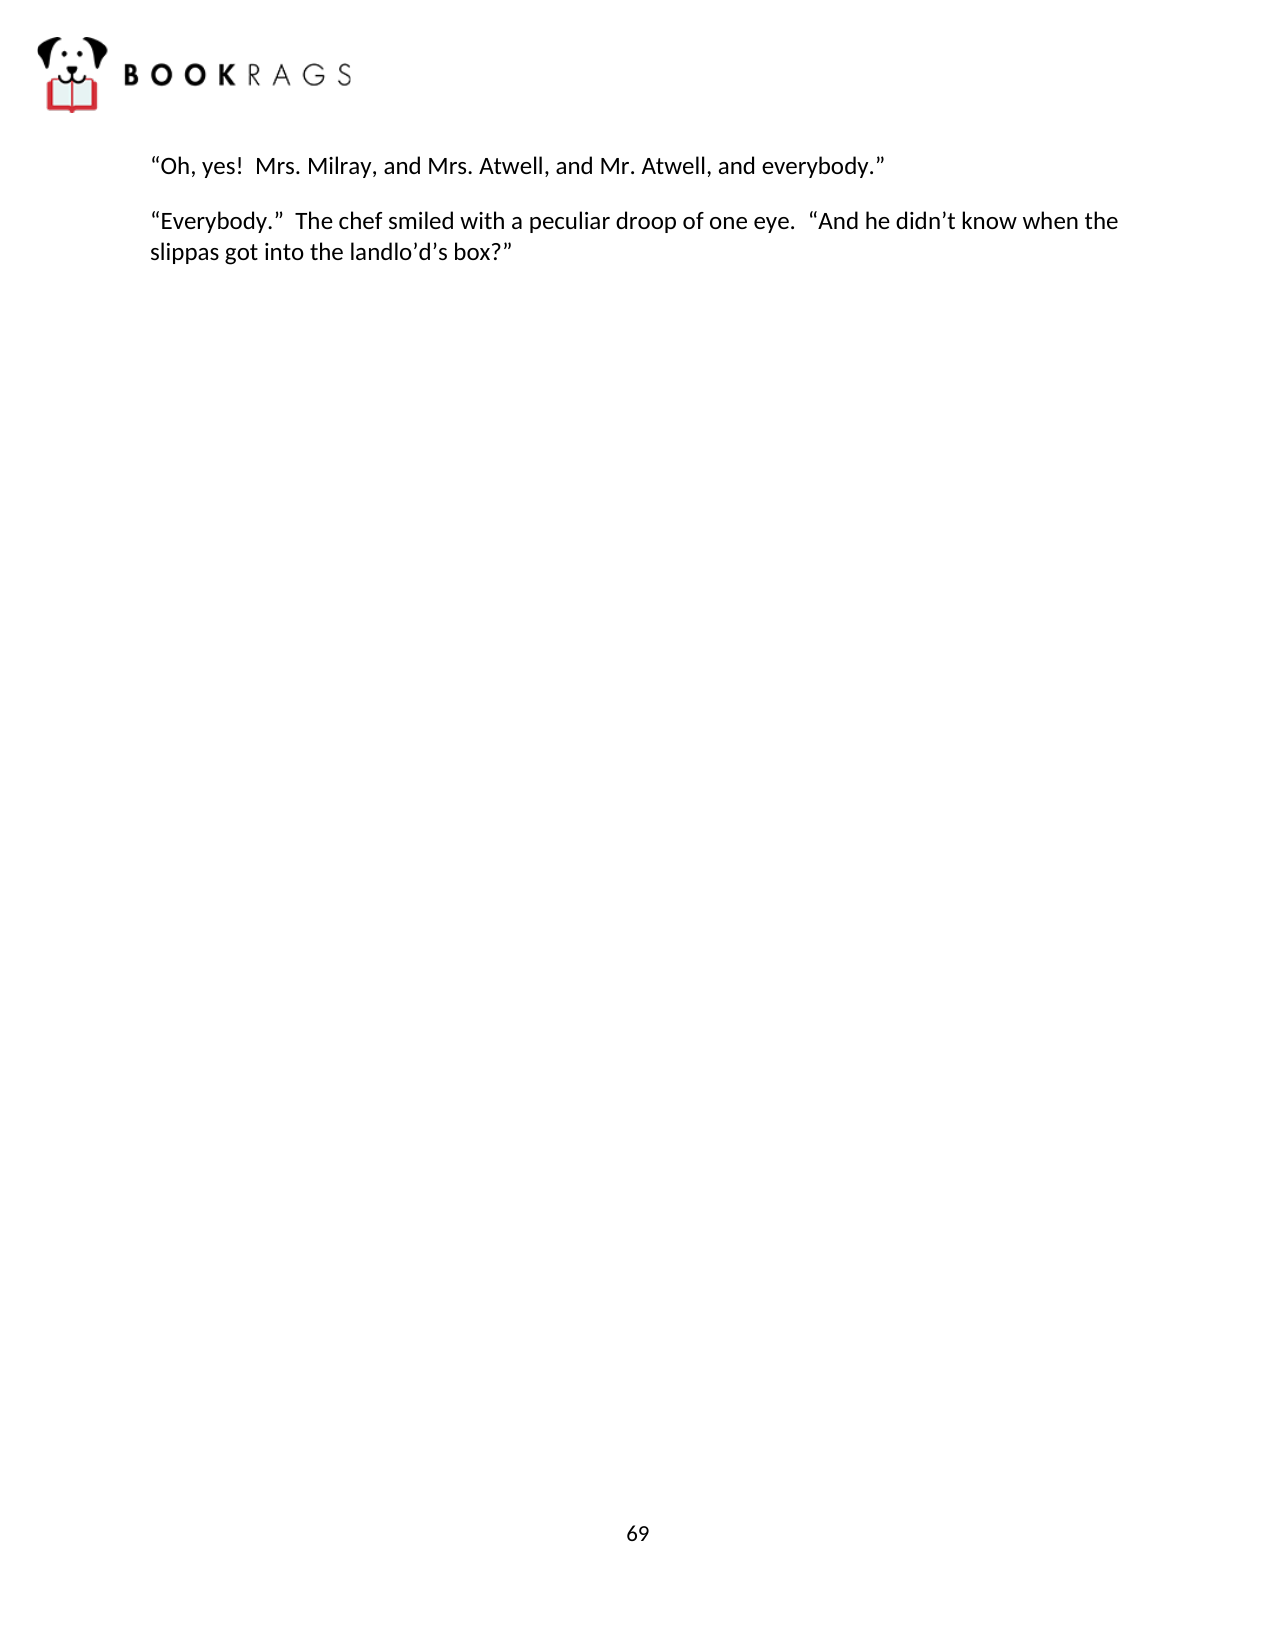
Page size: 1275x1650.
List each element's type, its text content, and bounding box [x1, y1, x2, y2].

picture [37, 37, 351, 113]
text “Everybody.” The chef smiled with a peculiar droop of one eye. “And he didn’t know when the slippas got into the landlo’d’s box?” [150, 206, 1125, 267]
text “Oh, yes! Mrs. Milray, and Mrs. Atwell, and Mr. Atwell, and everybody.” [150, 150, 1125, 181]
